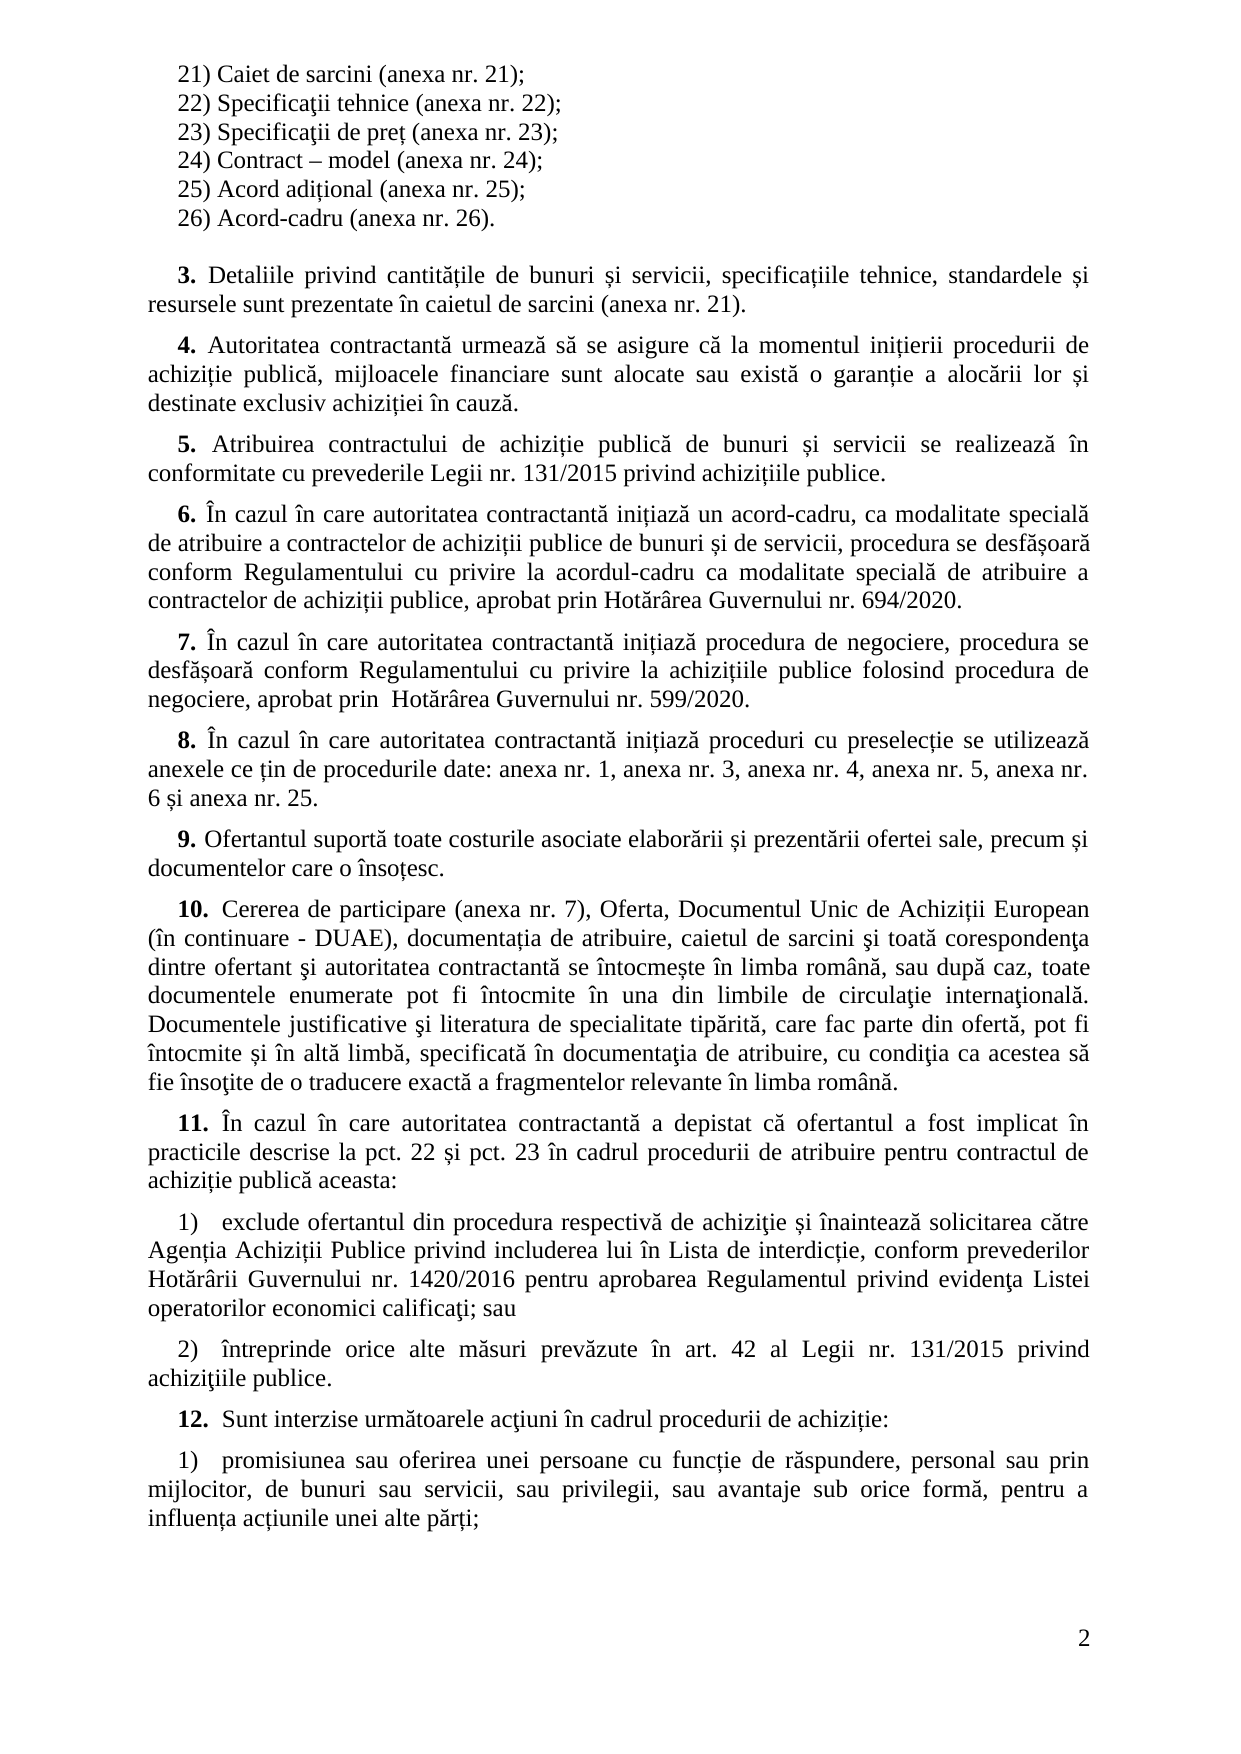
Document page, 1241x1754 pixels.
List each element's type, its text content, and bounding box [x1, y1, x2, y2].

list În cazul în care autoritatea contractantă inițiază proceduri cu preselecție se utilizează anexele ce țin de procedurile date: anexa nr. 1, anexa nr. 3, anexa nr. 4, anexa nr. 5, anexa nr. 6 și anexa nr. 25. [148, 725, 1090, 812]
text 26) Acord-cadru (anexa nr. 26). [177, 203, 1090, 232]
list promisiunea sau oferirea unei persoane cu funcție de răspundere, personal sau prin mijlocitor, de bunuri sau servicii, sau privilegii, sau avantaje sub orice formă, pentru a influența acțiunile unei alte părți; [148, 1445, 1090, 1532]
list Atribuirea contractului de achiziție publică de bunuri și servicii se realizează în conformitate cu prevederile Legii nr. 131/2015 privind achizițiile publice. [148, 429, 1090, 487]
list În cazul în care autoritatea contractantă inițiază procedura de negociere, procedura se desfășoară conform Regulamentului cu privire la achizițiile publice folosind procedura de negociere, aprobat prin Hotărârea Guvernului nr. 599/2020. [148, 627, 1090, 713]
list În cazul în care autoritatea contractantă a depistat că ofertantul a fost implicat în practicile descrise la pct. 22 și pct. 23 în cadrul procedurii de atribuire pentru contractul de achiziție publică aceasta: [148, 1108, 1090, 1194]
list Ofertantul suportă toate costurile asociate elaborării și prezentării ofertei sale, precum și documentelor care o însoțesc. [148, 824, 1090, 882]
list Cererea de participare (anexa nr. 7), Oferta, Documentul Unic de Achiziții European (în continuare - DUAE), documentația de atribuire, caietul de sarcini şi toată corespondenţa dintre ofertant şi autoritatea contractantă se întocmește în limba română, sau după caz, toate documentele enumerate pot fi întocmite în una din limbile de circulaţie internaţională. Documentele justificative şi literatura de specialitate tipărită, care fac parte din ofertă, pot fi întocmite și în altă limbă, specificată în documentaţia de atribuire, cu condiţia ca acestea să fie însoţite de o traducere exactă a fragmentelor relevante în limba română. [148, 894, 1090, 1095]
list Autoritatea contractantă urmează să se asigure că la momentul inițierii procedurii de achiziție publică, mijloacele financiare sunt alocate sau există o garanție a alocării lor și destinate exclusiv achiziției în cauză. [148, 330, 1090, 417]
text 21) Caiet de sarcini (anexa nr. 21); [177, 59, 1090, 88]
text 22) Specificaţii tehnice (anexa nr. 22); [177, 88, 1090, 117]
list În cazul în care autoritatea contractantă inițiază un acord-cadru, ca modalitate specială de atribuire a contractelor de achiziții publice de bunuri și de servicii, procedura se desfășoară conform Regulamentului cu privire la acordul-cadru ca modalitate specială de atribuire a contractelor de achiziții publice, aprobat prin Hotărârea Guvernului nr. 694/2020. [148, 499, 1090, 614]
list Detaliile privind cantitățile de bunuri și servicii, specificațiile tehnice, standardele și resursele sunt prezentate în caietul de sarcini (anexa nr. 21). [148, 260, 1090, 318]
text 24) Contract – model (anexa nr. 24); [177, 145, 1090, 174]
text 25) Acord adițional (anexa nr. 25); [177, 174, 1090, 203]
list întreprinde orice alte măsuri prevăzute în art. 42 al Legii nr. 131/2015 privind achiziţiile publice. [148, 1334, 1090, 1392]
list exclude ofertantul din procedura respectivă de achiziţie și înaintează solicitarea către Agenția Achiziții Publice privind includerea lui în Lista de interdicție, conform prevederilor Hotărârii Guvernului nr. 1420/2016 pentru aprobarea Regulamentul privind evidenţa Listei operatorilor economici calificaţi; sau [148, 1207, 1090, 1322]
list Sunt interzise următoarele acţiuni în cadrul procedurii de achiziție: [148, 1404, 1090, 1433]
text 23) Specificaţii de preț (anexa nr. 23); [177, 117, 1090, 145]
